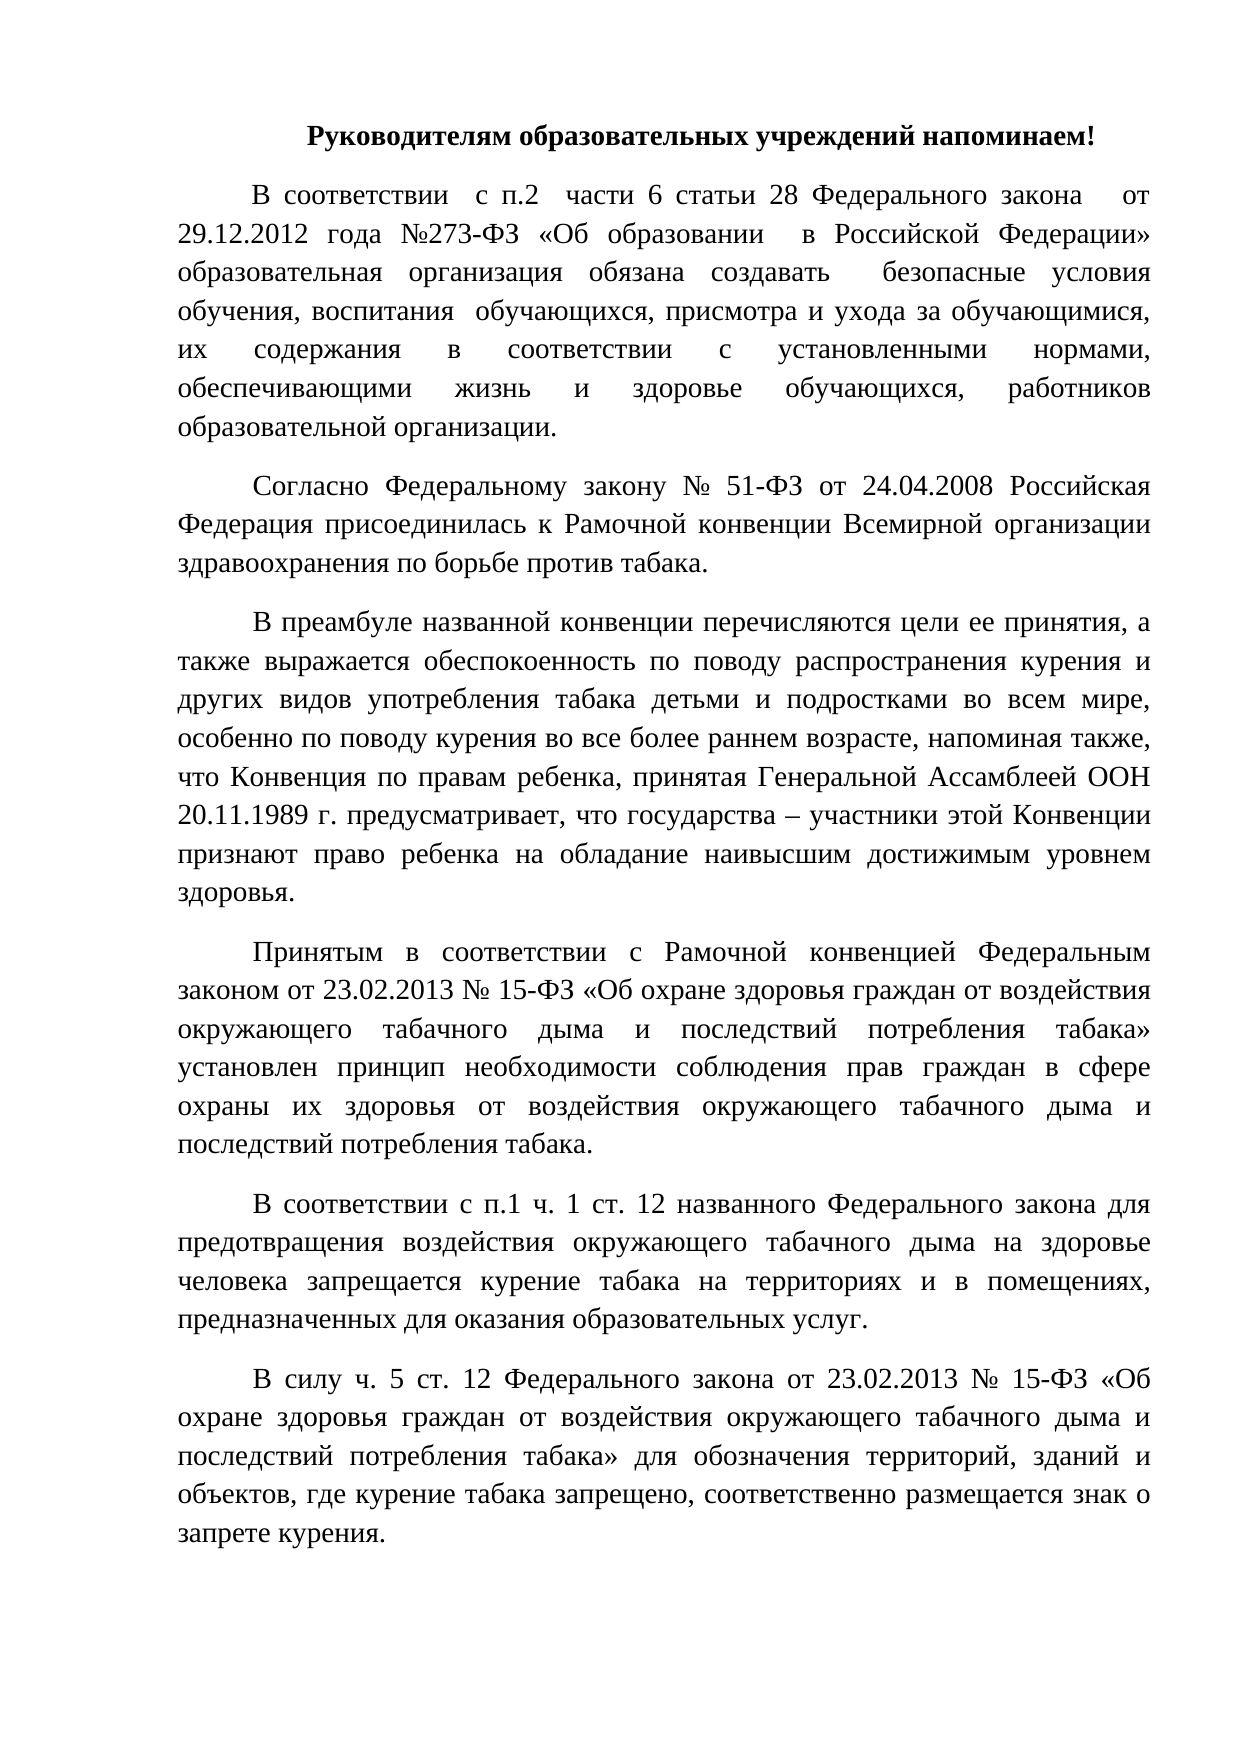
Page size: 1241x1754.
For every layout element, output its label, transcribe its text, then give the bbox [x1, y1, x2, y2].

text Согласно Федеральному закону № 51-ФЗ от 24.04.2008 Российская Федерация присоединилась к Рамочной конвенции Всемирной организации здравоохранения по борьбе против табака. [177, 468, 1152, 579]
text В силу ч. 5 ст. 12 Федерального закона от 23.02.2013 № 15-ФЗ «Об охране здоровья граждан от воздействия окружающего табачного дыма и последствий потребления табака» для обозначения территорий, зданий и объектов, где курение табака запрещено, соответственно размещается знак о запрете курения. [177, 1361, 1152, 1548]
text В соответствии с п.1 ч. 1 ст. 12 названного Федерального закона для предотвращения воздействия окружающего табачного дыма на здоровье человека запрещается курение табака на территориях и в помещениях, предназначенных для оказания образовательных услуг. [177, 1186, 1152, 1335]
text В соответствии с п.2 части 6 статьи 28 Федерального закона от 29.12.2012 года №273-ФЗ «Об образовании в Российской Федерации» образовательная организация обязана создавать безопасные условия обучения, воспитания обучающихся, присмотра и ухода за обучающимися, их содержания в соответствии с установленными нормами, обеспечивающими жизнь и здоровье обучающихся, работников образовательной организации. [177, 177, 1152, 442]
text Принятым в соответствии с Рамочной конвенцией Федеральным законом от 23.02.2013 № 15-ФЗ «Об охране здоровья граждан от воздействия окружающего табачного дыма и последствий потребления табака» установлен принцип необходимости соблюдения прав граждан в сфере охраны их здоровья от воздействия окружающего табачного дыма и последствий потребления табака. [177, 934, 1152, 1160]
text Руководителям образовательных учреждений напоминаем! [177, 118, 1152, 152]
text В преамбуле названной конвенции перечисляются цели ее принятия, а также выражается обеспокоенность по поводу распространения курения и других видов употребления табака детьми и подростками во всем мире, особенно по поводу курения во все более раннем возрасте, напоминая также, что Конвенция по правам ребенка, принятая Генеральной Ассамблеей ООН 20.11.1989 г. предусматривает, что государства – участники этой Конвенции признают право ребенка на обладание наивысшим достижимым уровнем здоровья. [177, 604, 1152, 908]
